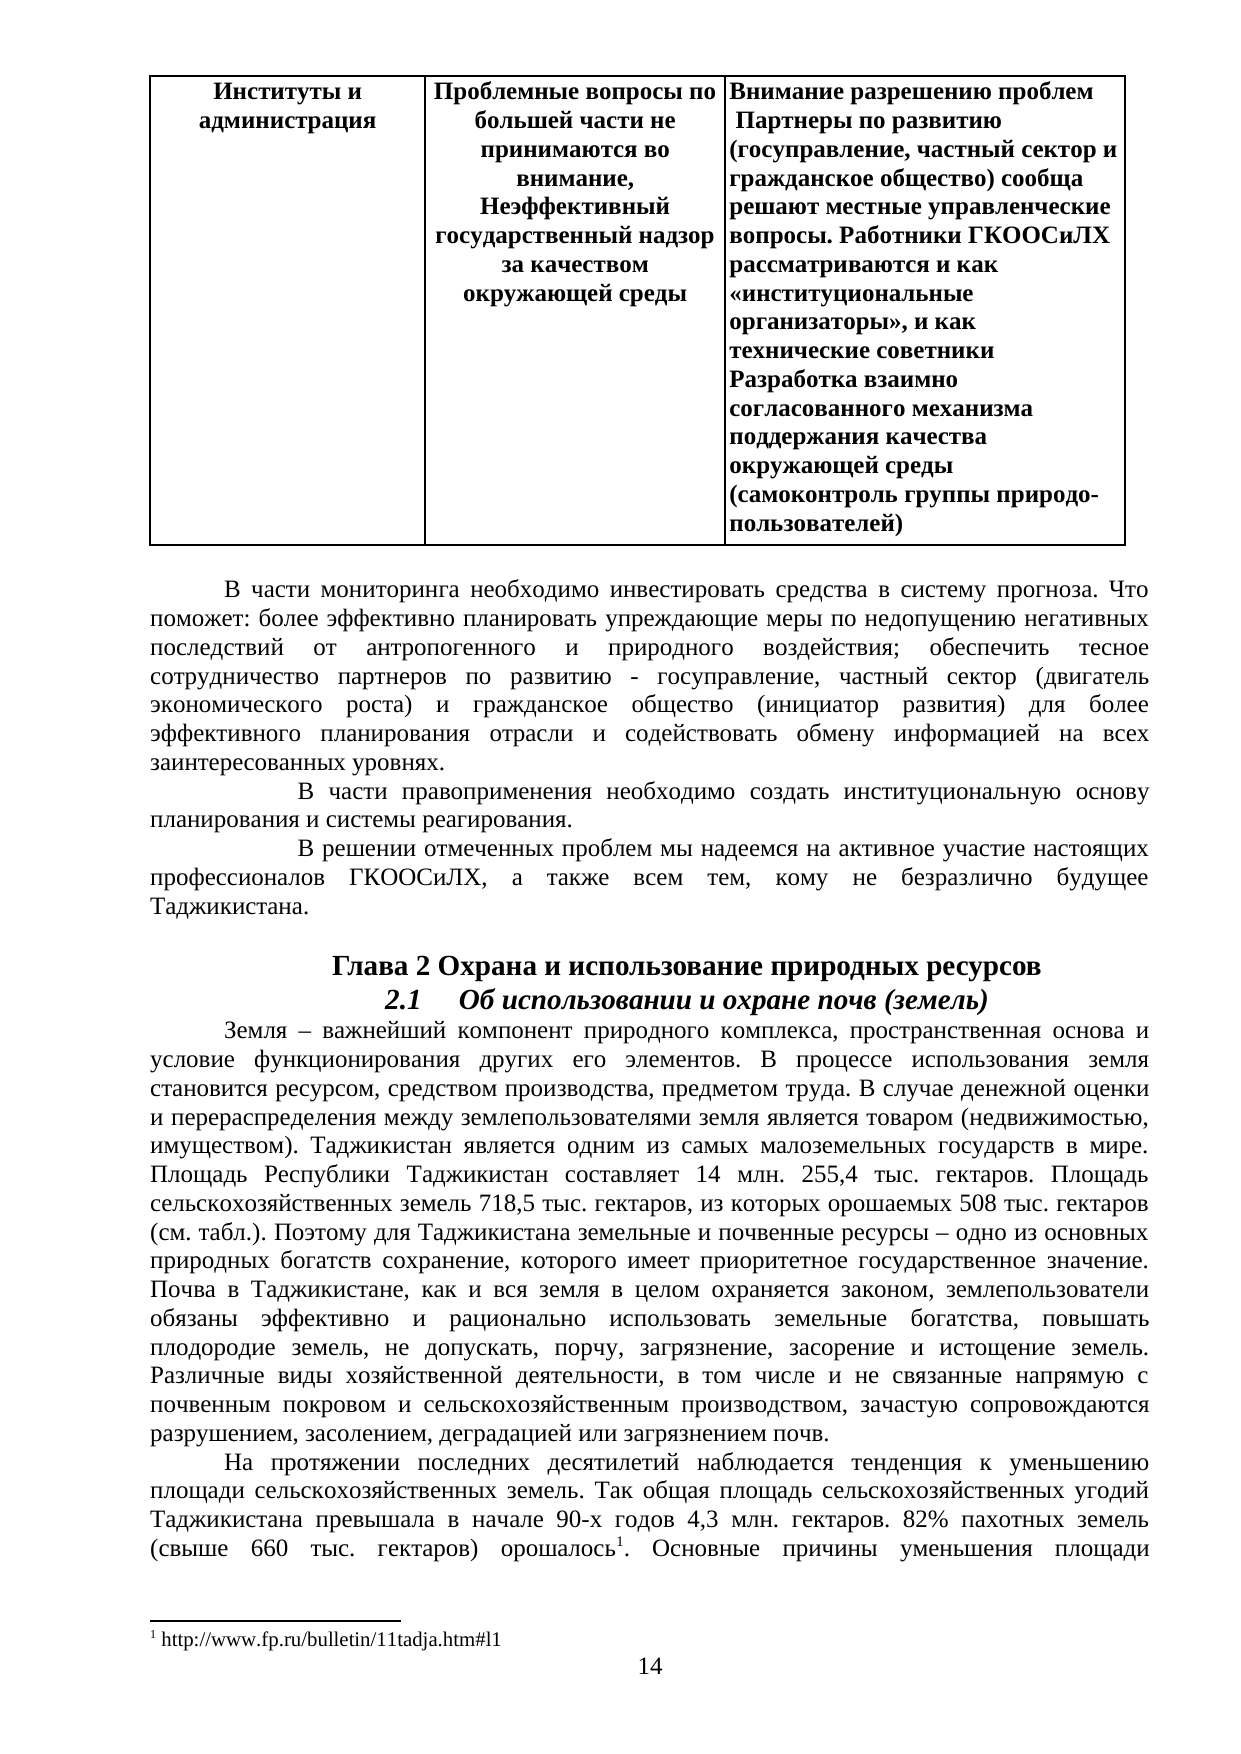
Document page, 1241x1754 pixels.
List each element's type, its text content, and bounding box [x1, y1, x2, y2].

table_cell Внимание разрешению проблем Партнеры по развитию (госуправление, частный сектор и гражданское общество) сообща решают местные управленческие вопросы. Работники ГКООСиЛХ рассматриваются и как «институциональные организаторы», и как технические советники Разработка взаимно согласованного механизма поддержания качества окружающей среды (самоконтроль группы природо-пользователей) [726, 77, 1124, 544]
text В решении отмеченных проблем мы надеемся на активное участие настоящих профессионалов ГКООСиЛХ, а также всем тем, кому не безразлично будущее Таджикистана. [150, 833, 1150, 919]
text Земля – важнейший компонент природного комплекса, пространственная основа и условие функционирования других его элементов. В процессе использования земля становится ресурсом, средством производства, предметом труда. В случае денежной оценки и перераспределения между землепользователями земля является товаром (недвижимостью, имуществом). Таджикистан является одним из самых малоземельных государств в мире. Площадь Республики Таджикистан составляет 14 млн. 255,4 тыс. гектаров. Площадь сельскохозяйственных земель 718,5 тыс. гектаров, из которых орошаемых 508 тыс. гектаров (см. табл.). Поэтому для Таджикистана земельные и почвенные ресурсы – одно из основных природных богатств сохранение, которого имеет приоритетное государственное значение. Почва в Таджикистане, как и вся земля в целом охраняется законом, землепользователи обязаны эффективно и рационально использовать земельные богатства, повышать плодородие земель, не допускать, порчу, загрязнение, засорение и истощение земель. Различные виды хозяйственной деятельности, в том числе и не связанные напрямую с почвенным покровом и сельскохозяйственным производством, зачастую сопровождаются разрушением, засолением, деградацией или загрязнением почв. [150, 1015, 1150, 1447]
subtitle 2.1 Об использовании и охране почв (земель) [150, 982, 1150, 1015]
text В части мониторинга необходимо инвестировать средства в систему прогноза. Что поможет: более эффективно планировать упреждающие меры по недопущению негативных последствий от антропогенного и природного воздействия; обеспечить тесное сотрудничество партнеров по развитию - госуправление, частный сектор (двигатель экономического роста) и гражданское общество (инициатор развития) для более эффективного планирования отрасли и содействовать обмену информацией на всех заинтересованных уровнях. [150, 574, 1150, 776]
table_cell Институты и администрация [151, 77, 424, 544]
text В части правоприменения необходимо создать институциональную основу планирования и системы реагирования. [150, 776, 1150, 833]
subtitle Глава 2 Охрана и использование природных ресурсов [150, 948, 1150, 982]
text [150, 1447, 1150, 1562]
table_cell Проблемные вопросы по большей части не принимаются во внимание, Неэффективный государственный надзор за качеством окружающей среды [426, 77, 724, 544]
